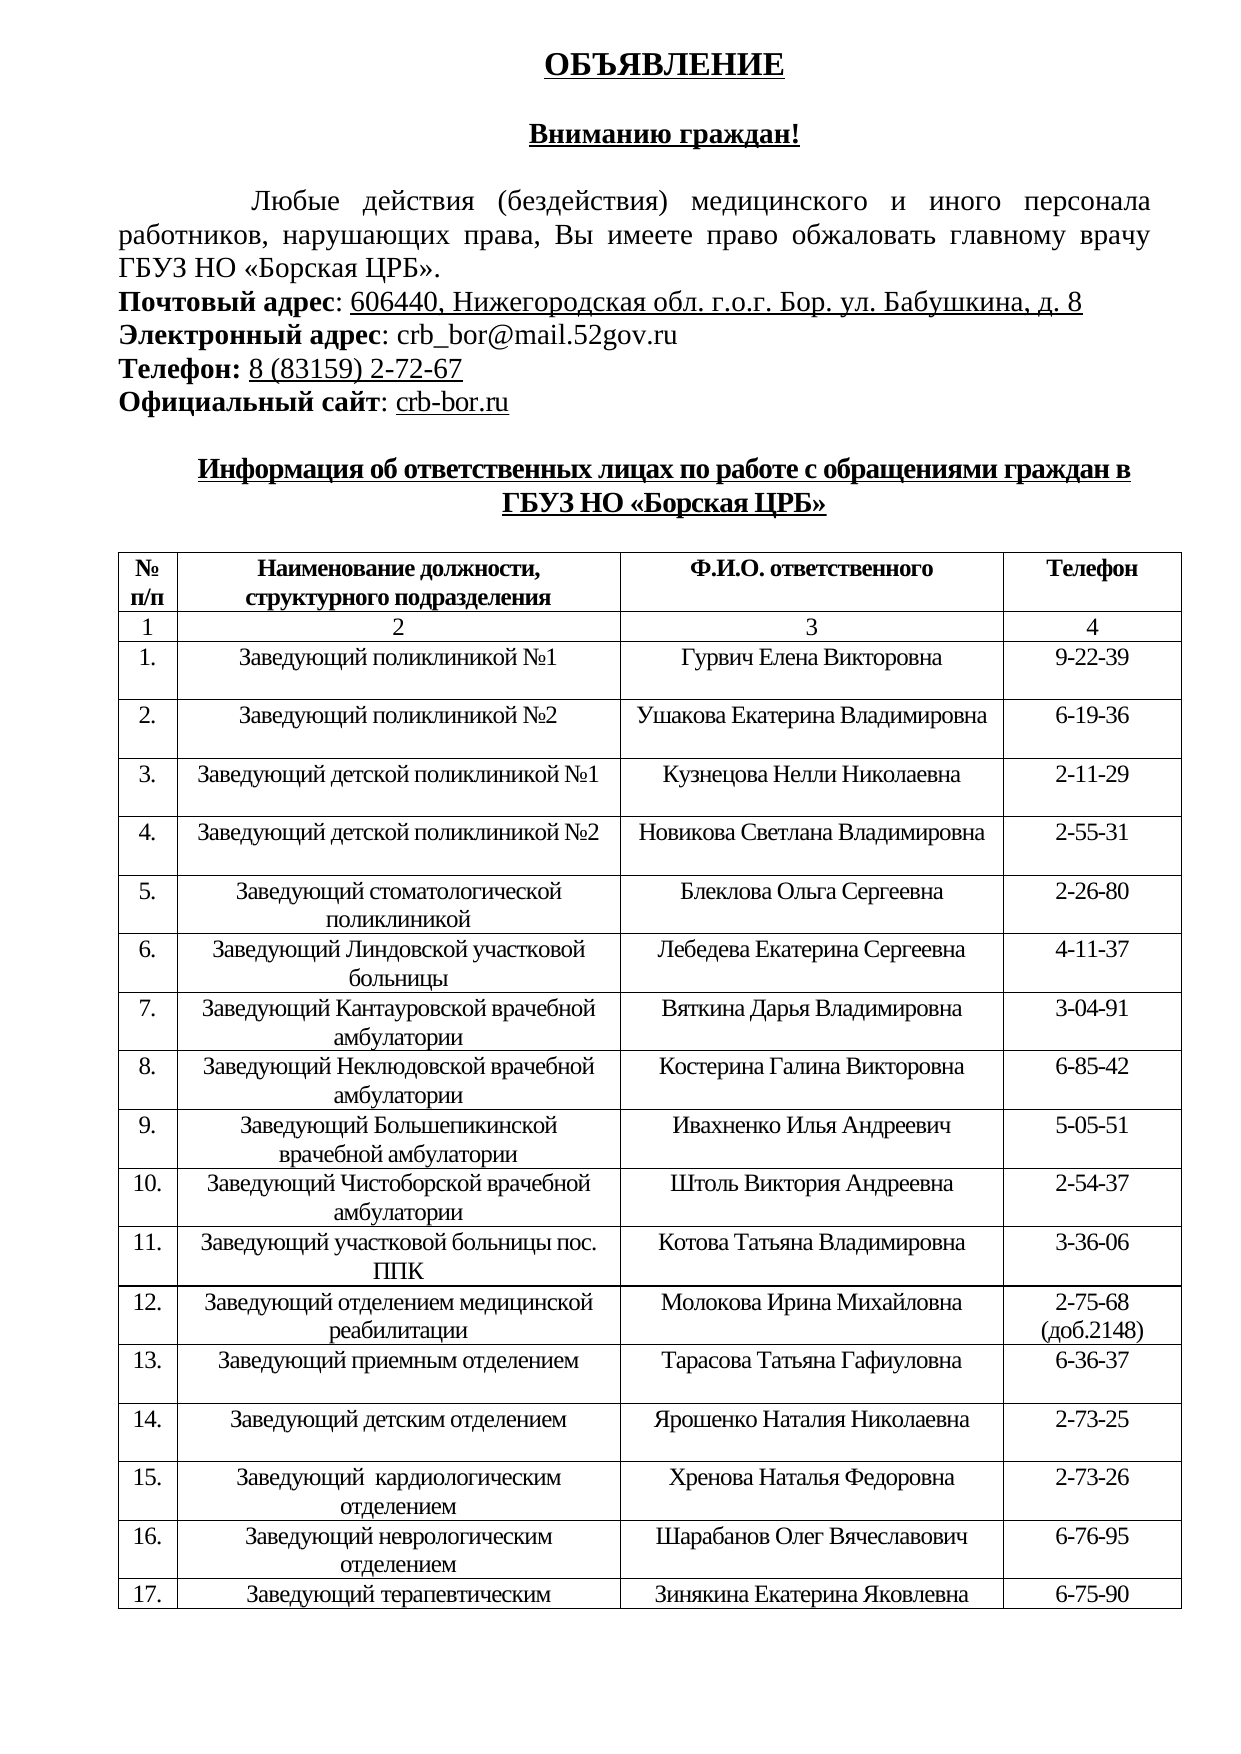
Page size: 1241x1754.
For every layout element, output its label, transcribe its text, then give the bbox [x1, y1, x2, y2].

table_cell Заведующий кардиологическим отделением [178, 1462, 620, 1520]
table_header Наименование должности, структурного подразделения [178, 553, 620, 611]
table_cell Заведующий Неклюдовской врачебной амбулатории [178, 1051, 620, 1109]
table_cell 2. [119, 700, 177, 758]
table_header 2-75-68 (доб.2148) [1004, 1287, 1181, 1344]
table_cell 14. [119, 1404, 177, 1461]
table_cell 1 [119, 612, 177, 641]
table_cell 3-36-06 [1004, 1227, 1181, 1284]
table_header Ф.И.О. ответственного [621, 553, 1003, 611]
table_cell Заведующий Линдовской участковой больницы [178, 934, 620, 992]
table_cell Штоль Виктория Андреевна [621, 1169, 1003, 1226]
table_cell Новикова Светлана Владимировна [621, 817, 1003, 875]
table_cell 4. [119, 817, 177, 875]
text Почтовый адрес: 606440, Нижегородская обл. г.о.г. Бор. ул. Бабушкина, д. 8 [118, 284, 1152, 317]
table_cell 5-05-51 [1004, 1110, 1181, 1167]
table_cell 6. [119, 934, 177, 992]
table_cell 2-73-25 [1004, 1404, 1181, 1461]
table_cell Тарасова Татьяна Гафиуловна [621, 1345, 1003, 1403]
table_cell 6-76-95 [1004, 1521, 1181, 1578]
table_cell Заведующий поликлиникой №2 [178, 700, 620, 758]
table_cell 6-75-90 6-76-94 [1004, 1579, 1181, 1608]
table_cell Костерина Галина Викторовна [621, 1051, 1003, 1109]
title Официальный сайт: crb-bor.ru [118, 384, 1152, 418]
table_cell 1. [119, 642, 177, 699]
table_header Заведующий отделением медицинской реабилитации [178, 1287, 620, 1344]
table_cell Лебедева Екатерина Сергеевна [621, 934, 1003, 992]
table_cell Блеклова Ольга Сергеевна [621, 876, 1003, 933]
table_cell Заведующий Чистоборской врачебной амбулатории [178, 1169, 620, 1226]
table_cell 16. [119, 1521, 177, 1578]
table_header № п/п [119, 553, 177, 611]
table_cell 2-11-29 [1004, 759, 1181, 816]
table_cell 8. [119, 1051, 177, 1109]
text ОБЪЯВЛЕНИЕ [177, 44, 1152, 83]
table_cell Заведующий Кантауровской врачебной амбулатории [178, 993, 620, 1050]
text Электронный адрес: crb_bor@mail.52gov.ru [118, 317, 1152, 351]
table_cell Заведующий участковой больницы пос. ППК [178, 1227, 620, 1284]
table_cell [621, 1579, 1003, 1608]
table_header Молокова Ирина Михайловна [621, 1287, 1003, 1344]
table_header 12. [119, 1287, 177, 1344]
table_cell 11. [119, 1227, 177, 1284]
table_cell Хренова Наталья Федоровна [621, 1462, 1003, 1520]
title Информация об ответственных лицах по работе с обращениями граждан в ГБУЗ НО «Борская ЦРБ» [177, 452, 1152, 519]
table_cell 7. [119, 993, 177, 1050]
table_cell Заведующий стоматологической поликлиникой [178, 876, 620, 933]
table_cell 6-85-42 [1004, 1051, 1181, 1109]
table_cell Заведующий Большепикинской врачебной амбулатории [178, 1110, 620, 1167]
table_cell Вяткина Дарья Владимировна [621, 993, 1003, 1050]
table_cell Ушакова Екатерина Владимировна [621, 700, 1003, 758]
table_cell 5. [119, 876, 177, 933]
table_cell Ярошенко Наталия Николаевна [621, 1404, 1003, 1461]
text Телефон: 8 (83159) 2-72-67 [118, 351, 1152, 384]
table_cell 4-11-37 [1004, 934, 1181, 992]
table_cell Заведующий приемным отделением [178, 1345, 620, 1403]
table_cell 3 [621, 612, 1003, 641]
table_cell 2-54-37 [1004, 1169, 1181, 1226]
text Вниманию граждан! [177, 116, 1152, 150]
table_cell 13. [119, 1345, 177, 1403]
table_cell 3-04-91 [1004, 993, 1181, 1050]
table_cell 10. [119, 1169, 177, 1226]
table_cell Заведующий детской поликлиникой №1 [178, 759, 620, 816]
table_cell Котова Татьяна Владимировна [621, 1227, 1003, 1284]
table_cell Заведующий детской поликлиникой №2 [178, 817, 620, 875]
table_cell 2-73-26 [1004, 1462, 1181, 1520]
table_header Телефон [1004, 553, 1181, 611]
table_cell 4 [1004, 612, 1181, 641]
table_cell 6-19-36 [1004, 700, 1181, 758]
table_cell 2-55-31 [1004, 817, 1181, 875]
table_cell 6-36-37 [1004, 1345, 1181, 1403]
table_cell 2-26-80 [1004, 876, 1181, 933]
table_cell Ивахненко Илья Андреевич [621, 1110, 1003, 1167]
table_cell 15. [119, 1462, 177, 1520]
table_cell Кузнецова Нелли Николаевна [621, 759, 1003, 816]
table_cell Шарабанов Олег Вячеславович [621, 1521, 1003, 1578]
table_cell 2 [178, 612, 620, 641]
table_cell Гурвич Елена Викторовна [621, 642, 1003, 699]
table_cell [178, 1579, 620, 1608]
table_cell Заведующий поликлиникой №1 [178, 642, 620, 699]
table_cell 9. [119, 1110, 177, 1167]
table_cell Заведующий детским отделением [178, 1404, 620, 1461]
table_cell 3. [119, 759, 177, 816]
table_cell 9-22-39 [1004, 642, 1181, 699]
table_cell Заведующий неврологическим отделением [178, 1521, 620, 1578]
text Любые действия (бездействия) медицинского и иного персонала работников, нарушающих права, Вы имеете право обжаловать главному врачу ГБУЗ НО «Борская ЦРБ». [118, 183, 1152, 284]
table_cell 17. [119, 1579, 177, 1608]
